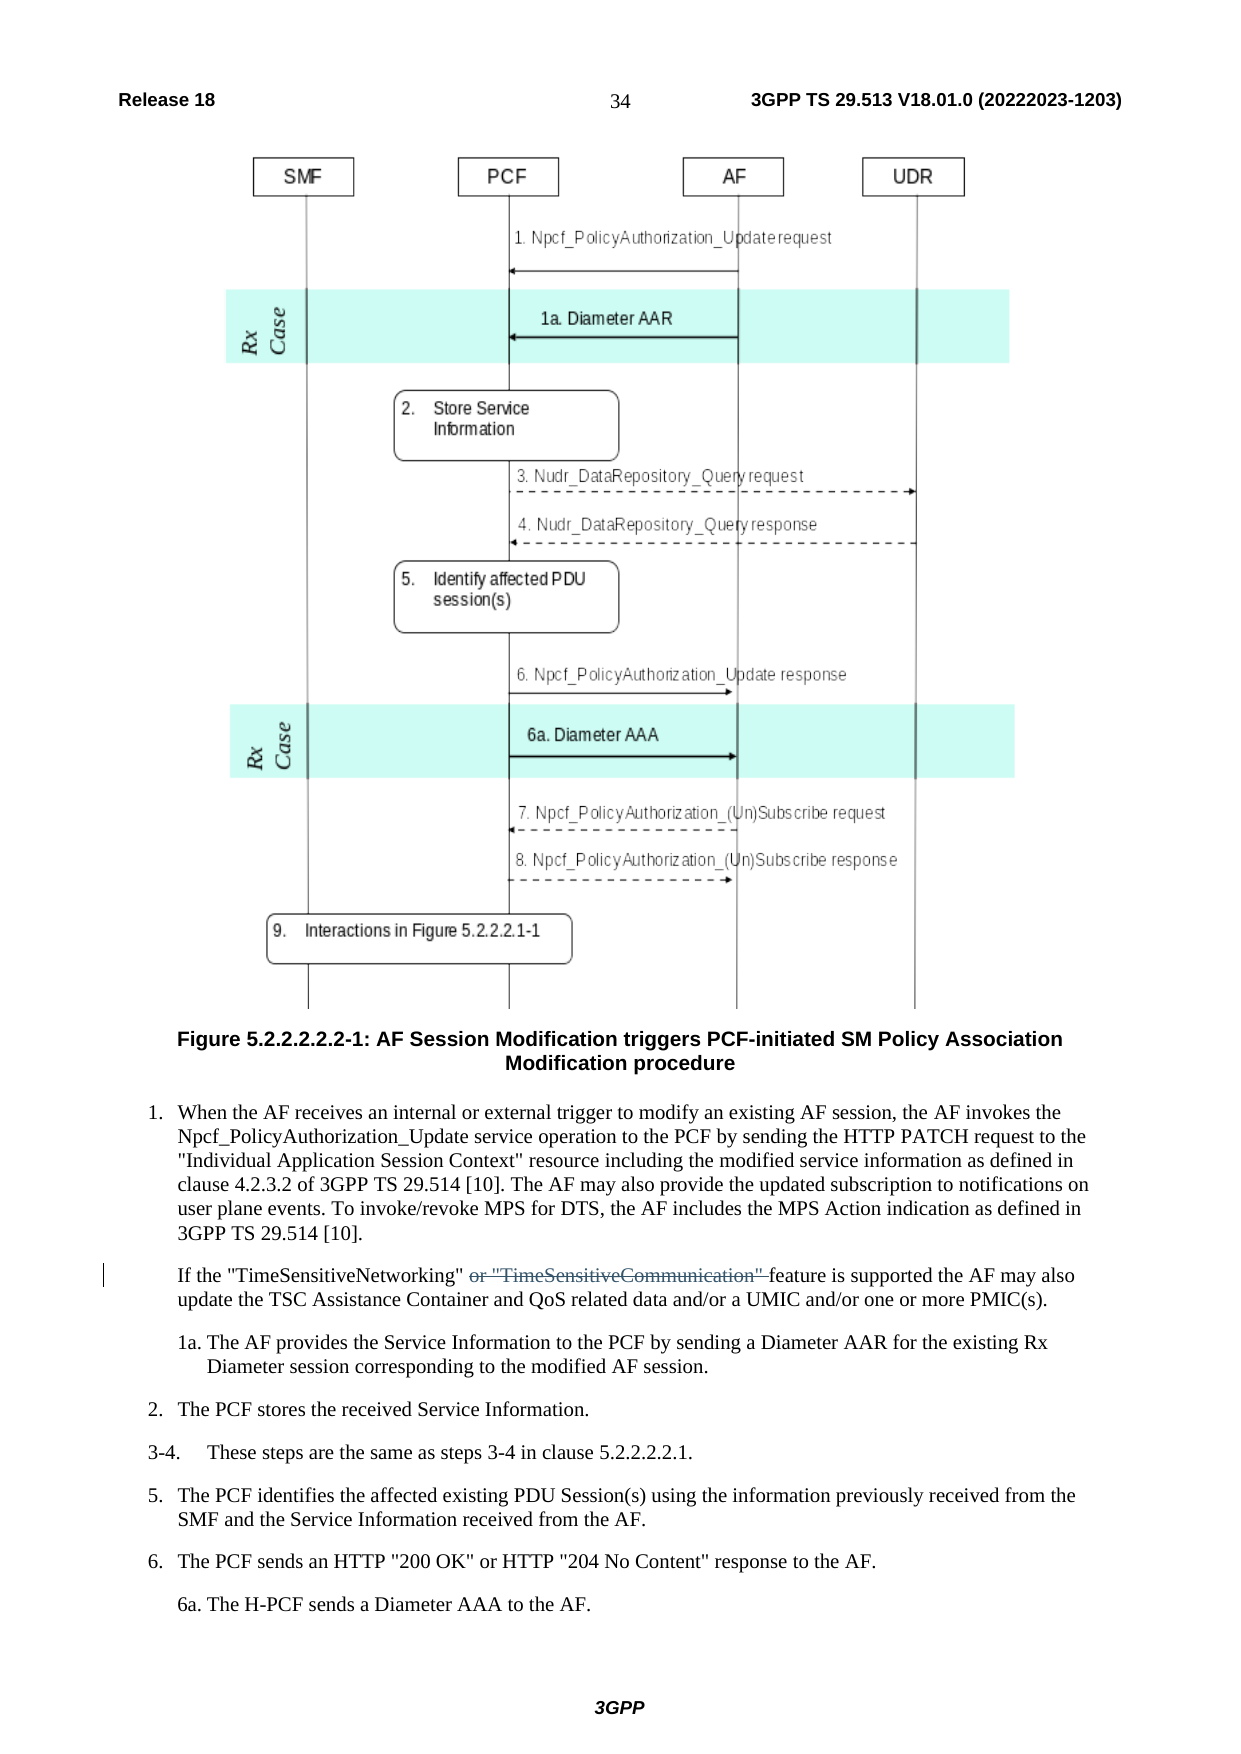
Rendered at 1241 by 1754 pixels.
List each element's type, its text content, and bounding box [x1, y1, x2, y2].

text 1. When the AF receives an internal or external trigger to modify an existing AF session, the AF invokes the Npcf_PolicyAuthorization_Update service operation to the PCF by sending the HTTP PATCH request to the "Individual Application Session Context" resource including the modified service information as defined in clause 4.2.3.2 of 3GPP TS 29.514 [10]. The AF may also provide the updated subscription to notifications on user plane events. To invoke/revoke MPS for DTS, the AF includes the MPS Action indication as defined in 3GPP TS 29.514 [10]. [148, 1100, 1122, 1244]
text If the "TimeSensitiveNetworking" feature is supported the AF may also update the TSC Assistance Container and QoS related data and/or a UMIC and/or one or more PMIC(s). [177, 1263, 1122, 1311]
text 3-4. These steps are the same as steps 3-4 in clause 5.2.2.2.2.1. [148, 1440, 1122, 1464]
text 5. The PCF identifies the affected existing PDU Session(s) using the information previously received from the SMF and the Service Information received from the AF. [148, 1483, 1122, 1531]
text 1a. The AF provides the Service Information to the PCF by sending a Diameter AAR for the existing Rx Diameter session corresponding to the modified AF session. [177, 1330, 1122, 1378]
text Figure 5.2.2.2.2.2-1: AF Session Modification triggers PCF-initiated SM Policy Association Modification procedure [118, 1027, 1122, 1075]
text 6. The PCF sends an HTTP "200 OK" or HTTP "204 No Content" response to the AF. [148, 1549, 1122, 1573]
text 6a. The H-PCF sends a Diameter AAA to the AF. [177, 1592, 1122, 1616]
text 2. The PCF stores the received Service Information. [148, 1397, 1122, 1421]
